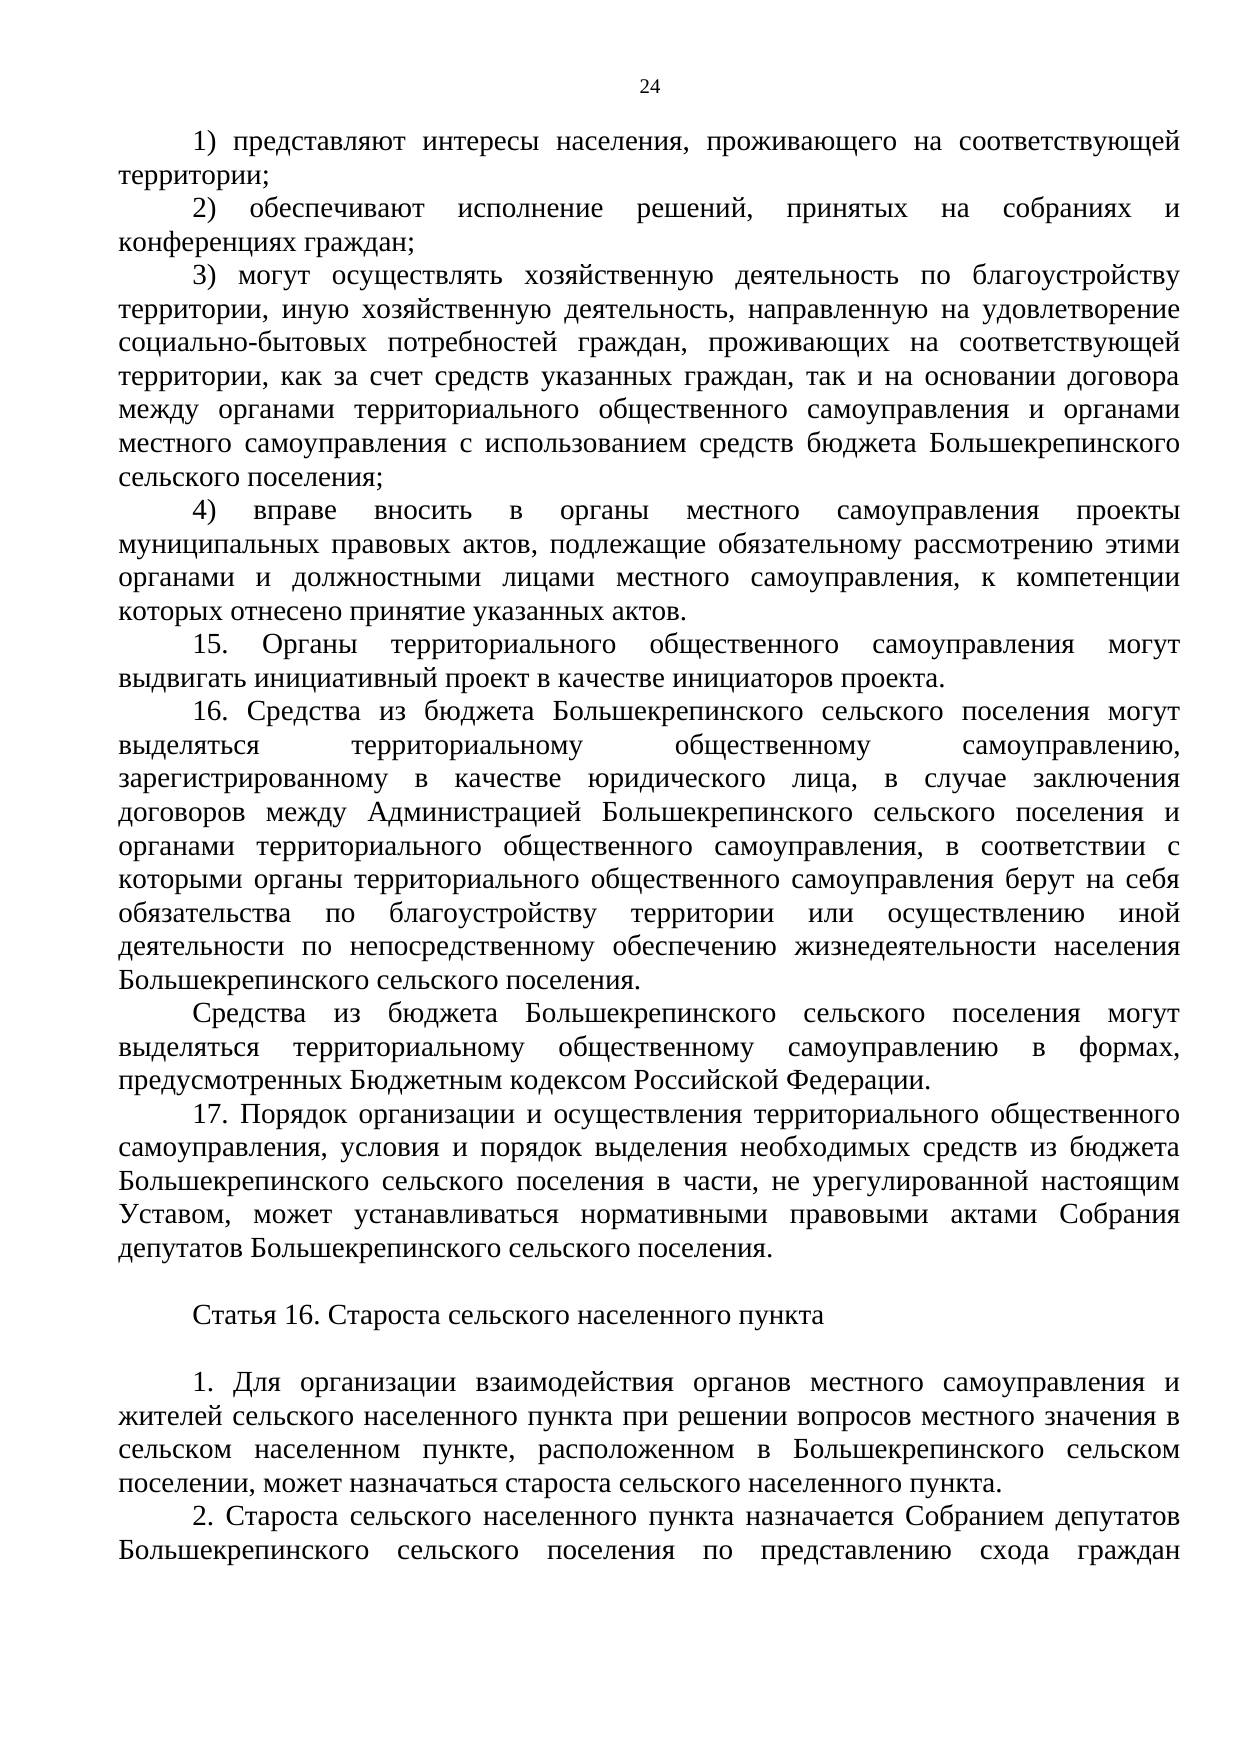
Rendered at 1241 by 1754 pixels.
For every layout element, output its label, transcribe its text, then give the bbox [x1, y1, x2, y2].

text 17. Порядок организации и осуществления территориального общественного самоуправления, условия и порядок выделения необходимых средств из бюджета Большекрепинского сельского поселения в части, не урегулированной настоящим Уставом, может устанавливаться нормативными правовыми актами Собрания депутатов Большекрепинского сельского поселения. [118, 1096, 1181, 1264]
text 1. Для организации взаимодействия органов местного самоуправления и жителей сельского населенного пункта при решении вопросов местного значения в сельском населенном пункте, расположенном в Большекрепинского сельском поселении, может назначаться староста сельского населенного пункта. [118, 1364, 1181, 1498]
text Статья 16. Староста сельского населенного пункта [118, 1297, 1181, 1331]
text 15. Органы территориального общественного самоуправления могут выдвигать инициативный проект в качестве инициаторов проекта. [118, 626, 1181, 693]
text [118, 1498, 1181, 1566]
text Средства из бюджета Большекрепинского сельского поселения могут выделяться территориальному общественному самоуправлению в формах, предусмотренных Бюджетным кодексом Российской Федерации. [118, 995, 1181, 1096]
text 1) представляют интересы населения, проживающего на соответствующей территории; [118, 123, 1181, 190]
text 4) вправе вносить в органы местного самоуправления проекты муниципальных правовых актов, подлежащие обязательному рассмотрению этими органами и должностными лицами местного самоуправления, к компетенции которых отнесено принятие указанных актов. [118, 492, 1181, 626]
text 2) обеспечивают исполнение решений, принятых на собраниях и конференциях граждан; [118, 190, 1181, 257]
text 3) могут осуществлять хозяйственную деятельность по благоустройству территории, иную хозяйственную деятельность, направленную на удовлетворение социально-бытовых потребностей граждан, проживающих на соответствующей территории, как за счет средств указанных граждан, так и на основании договора между органами территориального общественного самоуправления и органами местного самоуправления с использованием средств бюджета Большекрепинского сельского поселения; [118, 257, 1181, 492]
text 16. Средства из бюджета Большекрепинского сельского поселения могут выделяться территориальному общественному самоуправлению, зарегистрированному в качестве юридического лица, в случае заключения договоров между Администрацией Большекрепинского сельского поселения и органами территориального общественного самоуправления, в соответствии с которыми органы территориального общественного самоуправления берут на себя обязательства по благоустройству территории или осуществлению иной деятельности по непосредственному обеспечению жизнедеятельности населения Большекрепинского сельского поселения. [118, 693, 1181, 995]
